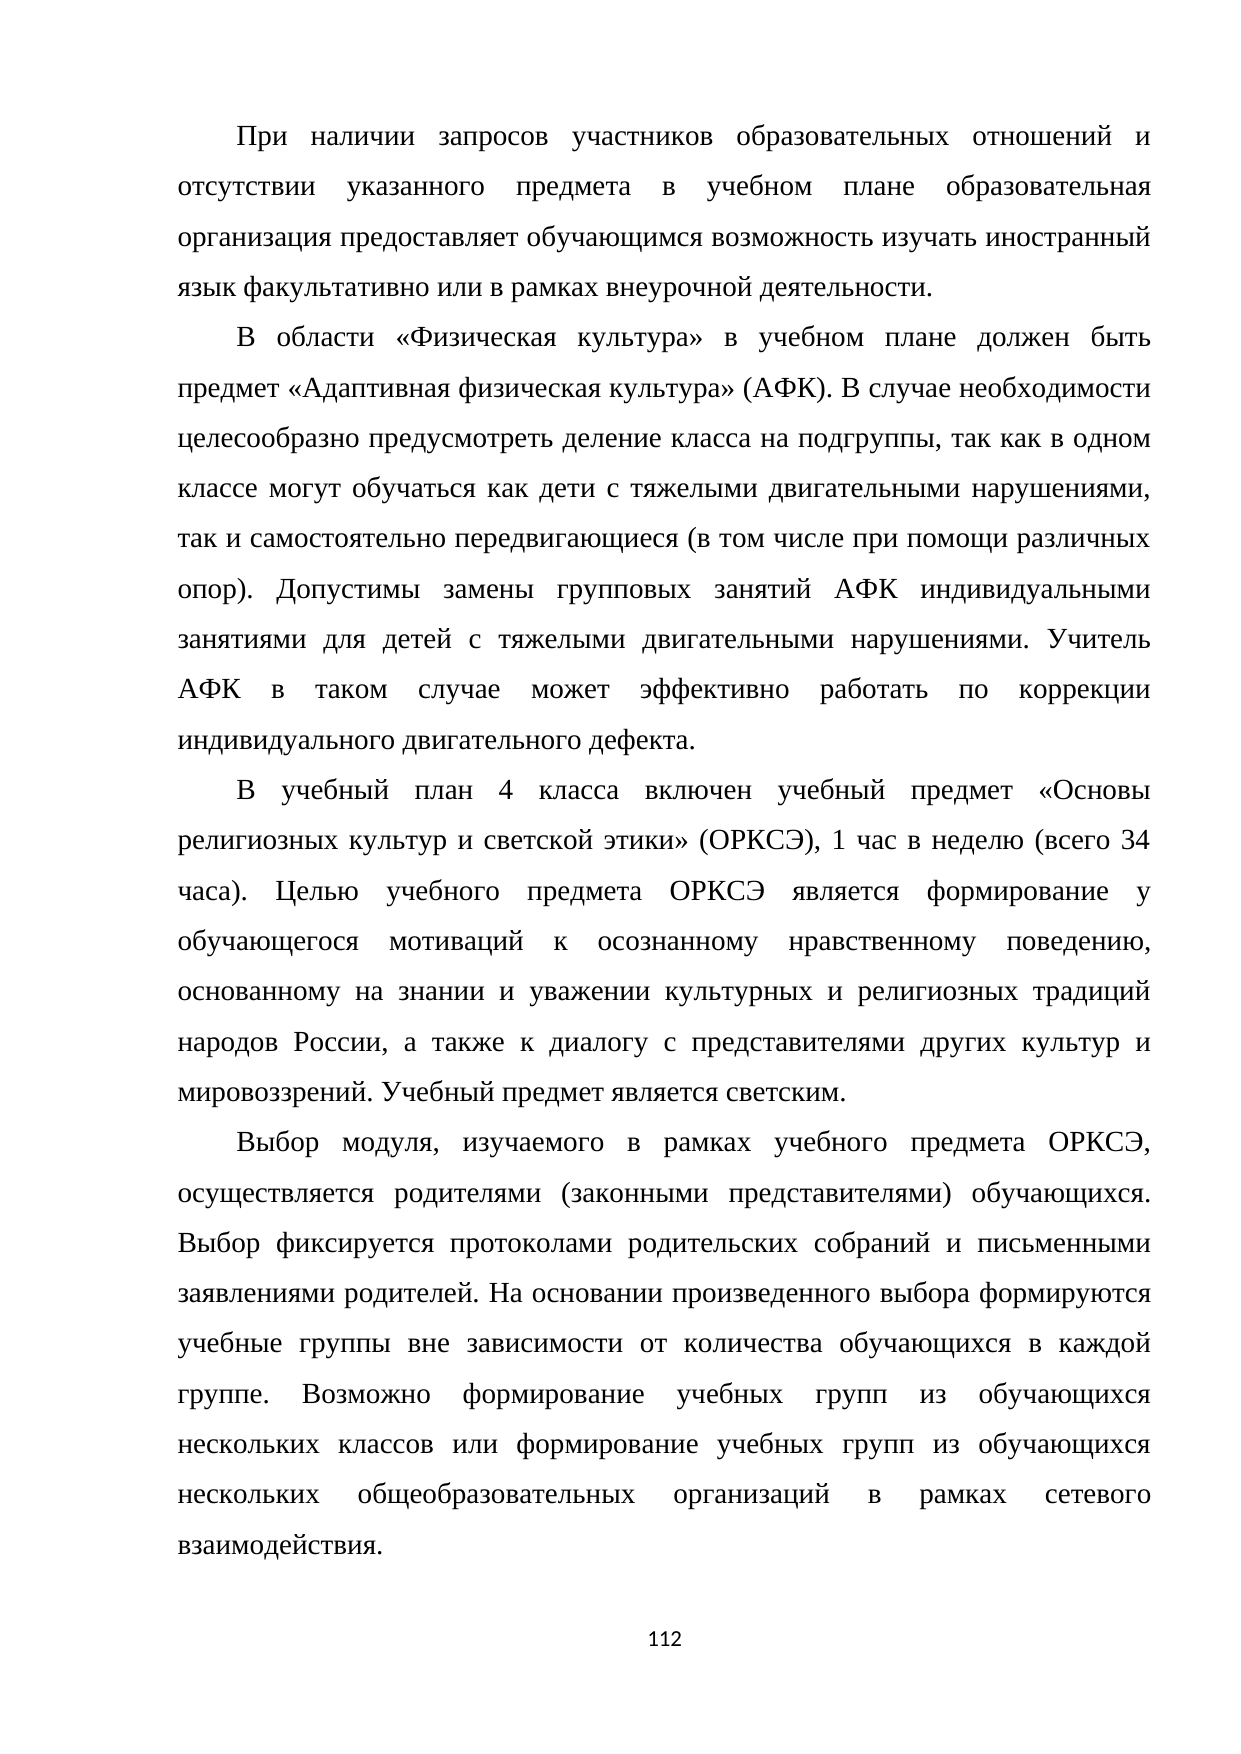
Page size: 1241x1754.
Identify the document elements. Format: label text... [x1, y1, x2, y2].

text При наличии запросов участников образовательных отношений и отсутствии указанного предмета в учебном плане образовательная организация предоставляет обучающимся возможность изучать иностранный язык факультативно или в рамках внеурочной деятельности. [177, 118, 1152, 303]
text В области «Физическая культура» в учебном плане должен быть предмет «Адаптивная физическая культура» (АФК). В случае необходимости целесообразно предусмотреть деление класса на подгруппы, так как в одном классе могут обучаться как дети с тяжелыми двигательными нарушениями, так и самостоятельно передвигающиеся (в том числе при помощи различных опор). Допустимы замены групповых занятий АФК индивидуальными занятиями для детей с тяжелыми двигательными нарушениями. Учитель АФК в таком случае может эффективно работать по коррекции индивидуального двигательного дефекта. [177, 319, 1152, 755]
text Выбор модуля, изучаемого в рамках учебного предмета ОРКСЭ, осуществляется родителями (законными представителями) обучающихся. Выбор фиксируется протоколами родительских собраний и письменными заявлениями родителей. На основании произведенного выбора формируются учебные группы вне зависимости от количества обучающихся в каждой группе. Возможно формирование учебных групп из обучающихся нескольких классов или формирование учебных групп из обучающихся нескольких общеобразовательных организаций в рамках сетевого взаимодействия. [177, 1124, 1152, 1560]
text В учебный план 4 класса включен учебный предмет «Основы религиозных культур и светской этики» (ОРКСЭ), 1 час в неделю (всего 34 часа). Целью учебного предмета ОРКСЭ является формирование у обучающегося мотиваций к осознанному нравственному поведению, основанному на знании и уважении культурных и религиозных традиций народов России, а также к диалогу с представителями других культур и мировоззрений. Учебный предмет является светским. [177, 772, 1152, 1108]
